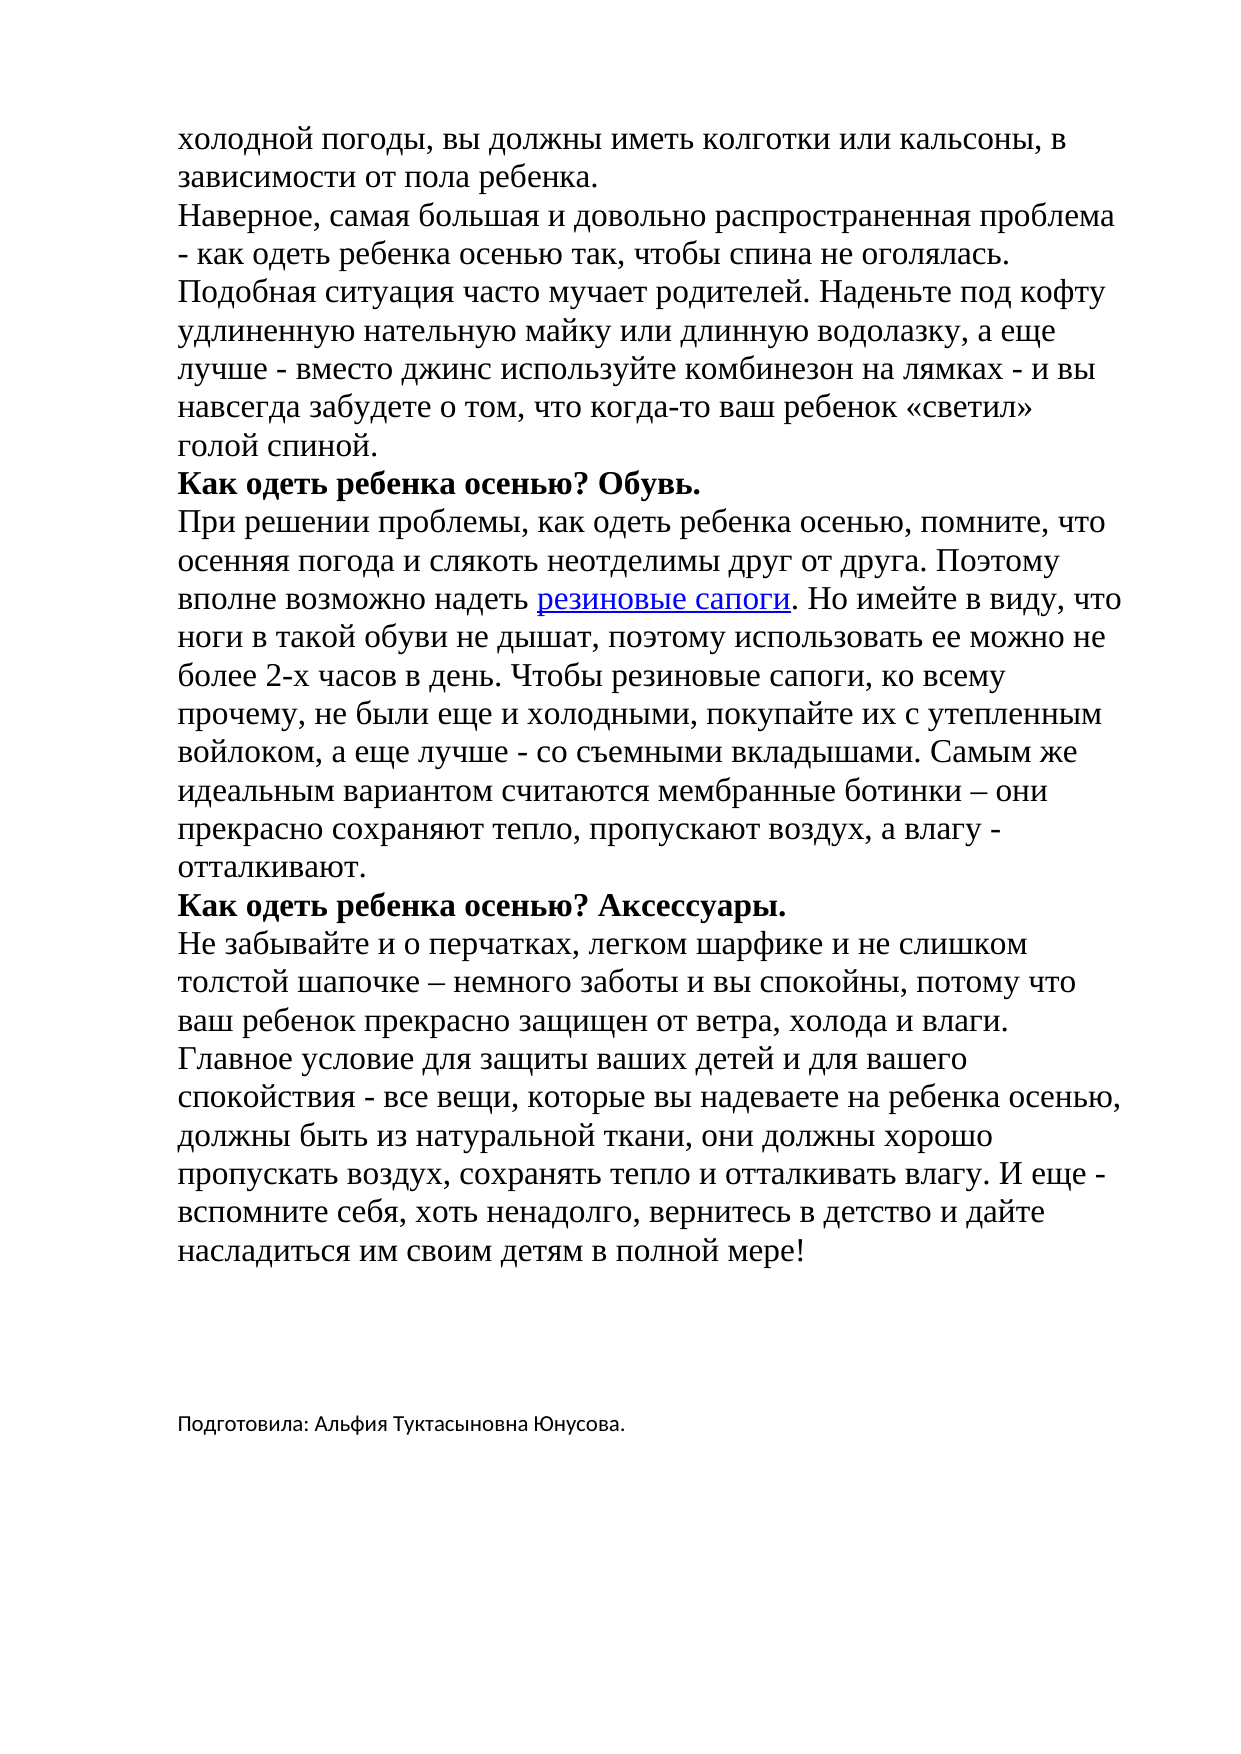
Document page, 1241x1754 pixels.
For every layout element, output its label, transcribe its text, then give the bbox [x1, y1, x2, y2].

text Не забывайте и о перчатках, легком шарфике и не слишком толстой шапочке – немного заботы и вы спокойны, потому что ваш ребенок прекрасно защищен от ветра, холода и влаги. [177, 923, 1122, 1038]
text Главное условие для защиты ваших детей и для вашего спокойствия - все вещи, которые вы надеваете на ребенка осенью, должны быть из натуральной ткани, они должны хорошо пропускать воздух, сохранять тепло и отталкивать влагу. И еще - вспомните себя, хоть ненадолго, вернитесь в детство и дайте насладиться им своим детям в полной мере! [177, 1038, 1122, 1268]
text При решении проблемы, как одеть ребенка осенью, помните, что осенняя погода и слякоть неотделимы друг от друга. Поэтому вполне возможно надеть резиновые сапоги. Но имейте в виду, что ноги в такой обуви не дышат, поэтому использовать ее можно не более 2-х часов в день. Чтобы резиновые сапоги, ко всему прочему, не были еще и холодными, покупайте их с утепленным войлоком, а еще лучше - со съемными вкладышами. Самым же идеальным вариантом считаются мембранные ботинки – они прекрасно сохраняют тепло, пропускают воздух, а влагу - отталкивают. [177, 501, 1122, 885]
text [177, 118, 1122, 195]
text Как одеть ребенка осенью? Обувь. [177, 463, 1122, 501]
text Подготовила: Альфия Туктасыновна Юнусова. [177, 1409, 1152, 1437]
text Наверное, самая большая и довольно распространенная проблема - как одеть ребенка осенью так, чтобы спина не оголялась. Подобная ситуация часто мучает родителей. Наденьте под кофту удлиненную нательную майку или длинную водолазку, а еще лучше - вместо джинс используйте комбинезон на лямках - и вы навсегда забудете о том, что когда-то ваш ребенок «светил» голой спиной. [177, 195, 1122, 463]
text Как одеть ребенка осенью? Аксессуары. [177, 885, 1122, 923]
